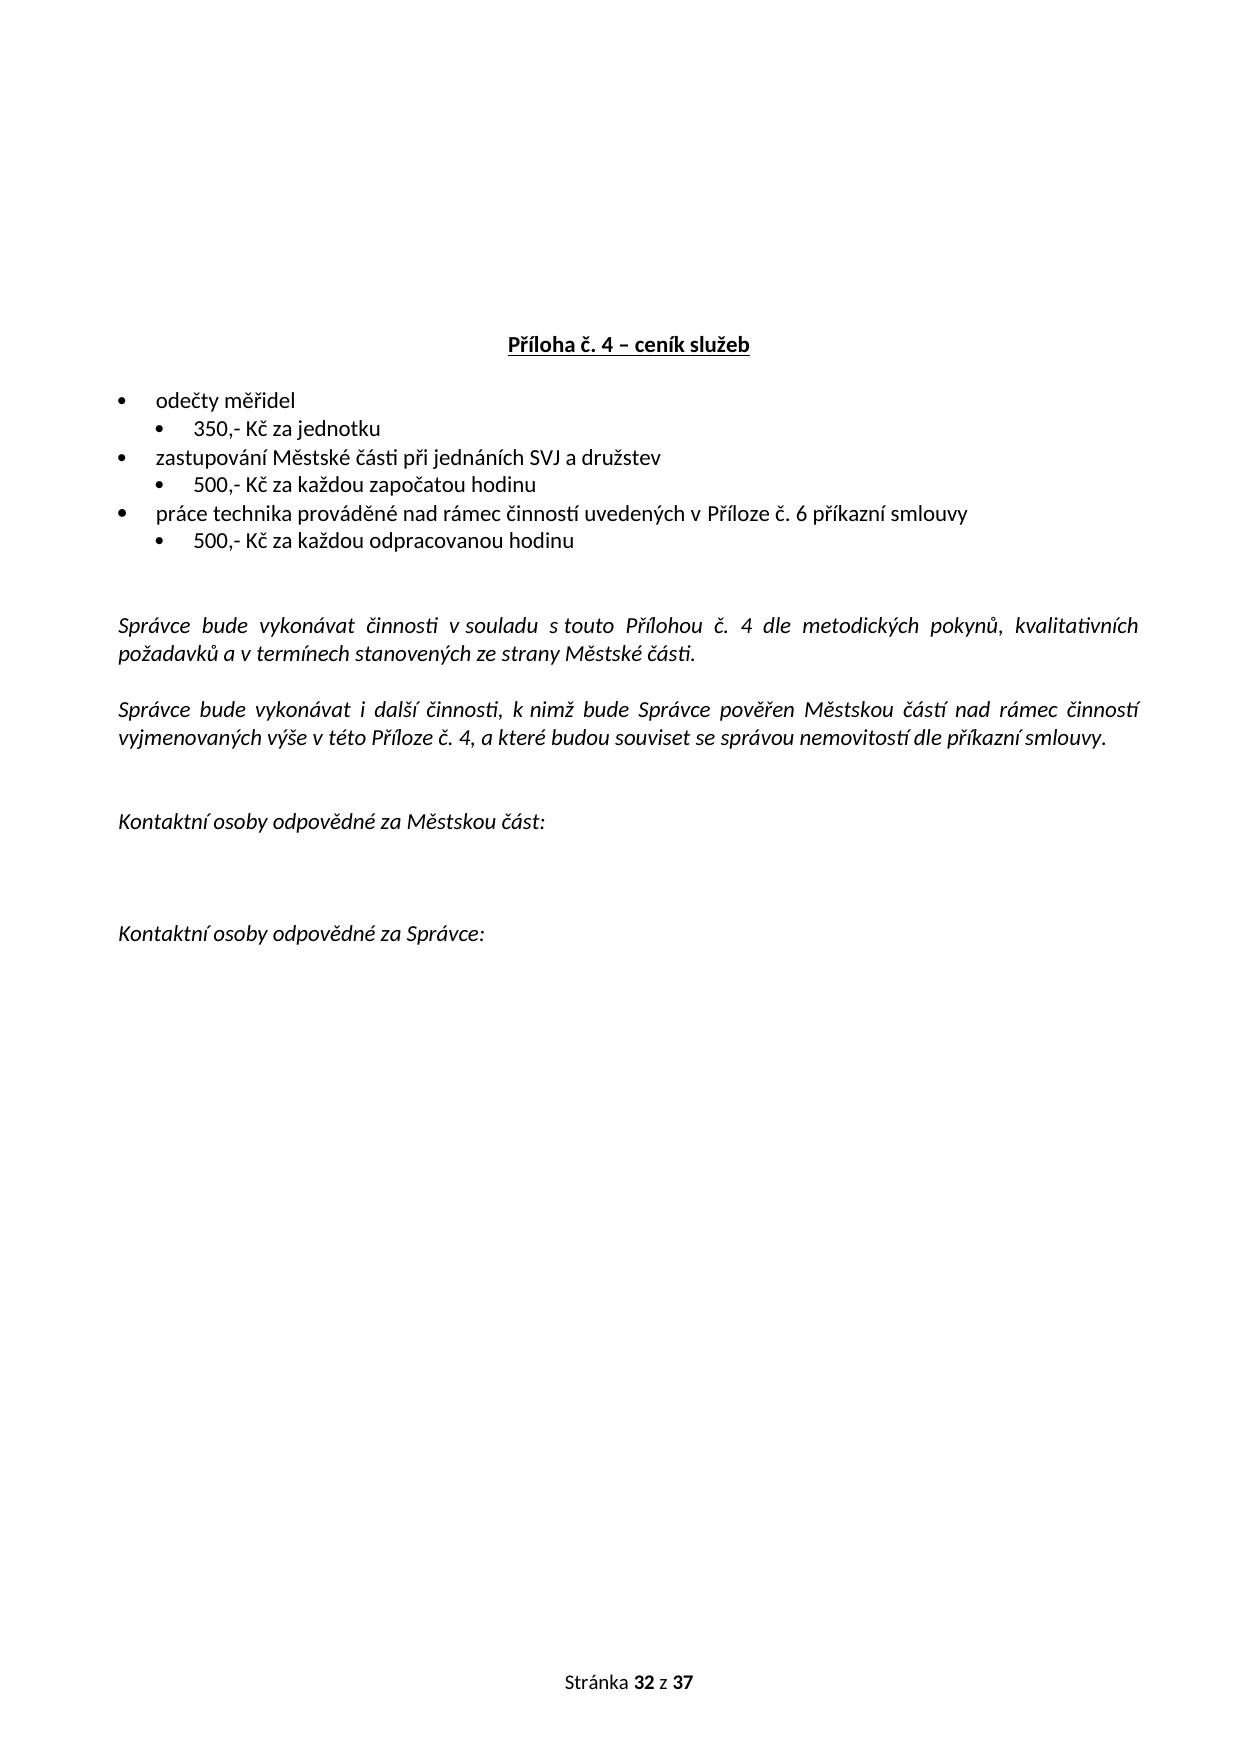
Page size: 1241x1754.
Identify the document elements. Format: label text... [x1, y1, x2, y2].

text Správce bude vykonávat i další činnosti, k nimž bude Správce pověřen Městskou částí nad rámec činností vyjmenovaných výše v této Příloze č. 4, a které budou souviset se správou nemovitostí dle příkazní smlouvy. [118, 695, 1140, 751]
list 500,- Kč za každou započatou hodinu [156, 471, 1140, 499]
text Kontaktní osoby odpovědné za Městskou část: [118, 807, 1140, 835]
list zastupování Městské části při jednáních SVJ a družstev [118, 443, 1140, 471]
list odečty měřidel [118, 387, 1140, 414]
list práce technika prováděné nad rámec činností uvedených v Příloze č. 6 příkazní smlouvy [118, 499, 1140, 527]
text Kontaktní osoby odpovědné za Správce: [118, 919, 1140, 947]
text Příloha č. 4 – ceník služeb [118, 331, 1140, 358]
list 500,- Kč za každou odpracovanou hodinu [156, 527, 1140, 555]
text Správce bude vykonávat činnosti v souladu s touto Přílohou č. 4 dle metodických pokynů, kvalitativních požadavků a v termínech stanovených ze strany Městské části. [118, 611, 1140, 667]
list 350,- Kč za jednotku [156, 414, 1140, 443]
